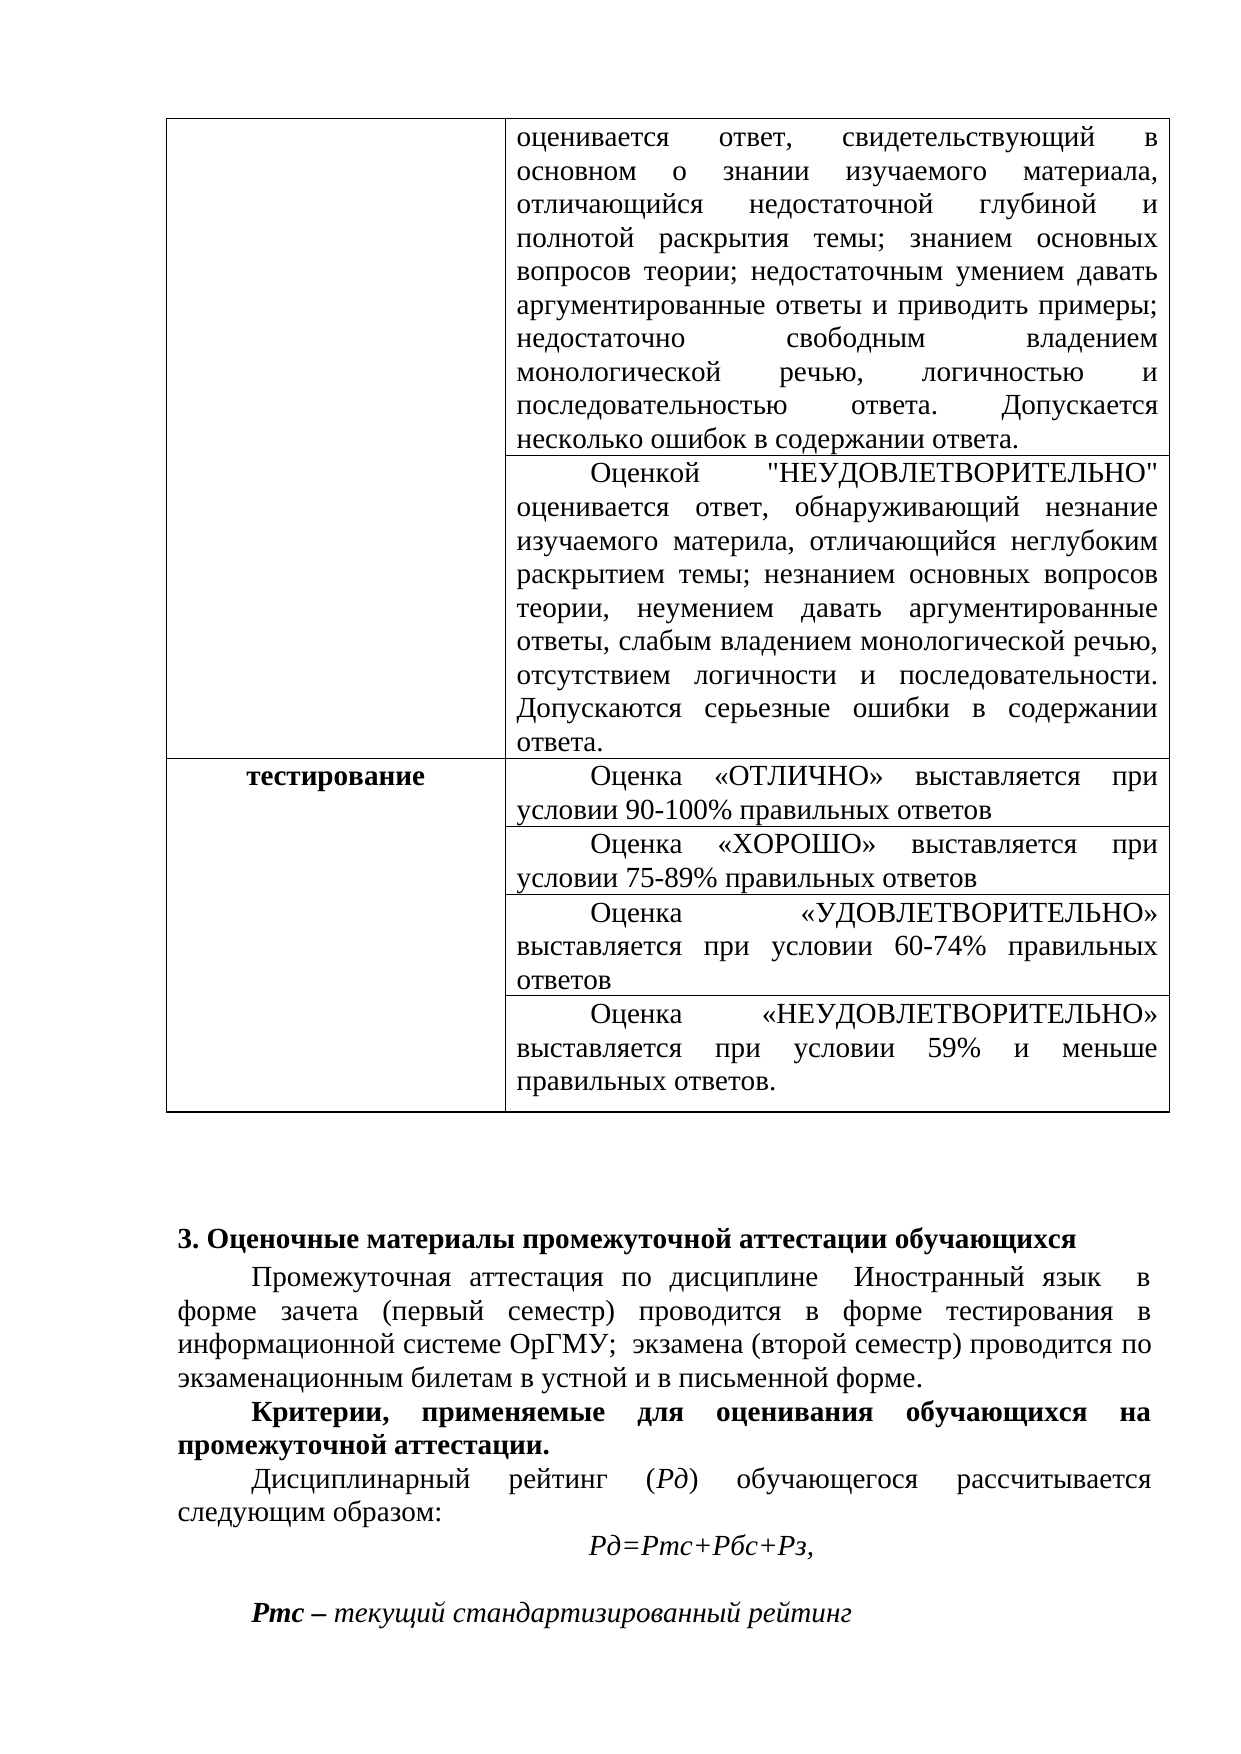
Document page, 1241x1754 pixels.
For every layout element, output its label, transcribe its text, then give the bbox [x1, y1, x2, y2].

text Критерии, применяемые для оценивания обучающихся на промежуточной аттестации. [177, 1394, 1152, 1461]
text Дисциплинарный рейтинг (Рд) обучающегося рассчитывается следующим образом: [177, 1461, 1152, 1528]
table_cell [506, 119, 1169, 454]
text Ртс – текущий стандартизированный рейтинг [177, 1595, 1152, 1628]
text Рд=Ртс+Рбс+Рз, [177, 1528, 1152, 1561]
text Промежуточная аттестация по дисциплине Иностранный язык в форме зачета (первый семестр) проводится в форме тестирования в информационной системе ОрГМУ; экзамена (второй семестр) проводится по экзаменационным билетам в устной и в письменной форме. [177, 1259, 1152, 1394]
table_cell Оценка «НЕУДОВЛЕТВОРИТЕЛЬНО» выставляется при условии 59% и меньше правильных ответов. [506, 996, 1169, 1111]
text 3. Оценочные материалы промежуточной аттестации обучающихся [177, 1221, 1152, 1254]
table_cell Оценка «ОТЛИЧНО» выставляется при условии 90-100% правильных ответов [506, 759, 1169, 826]
table_cell Оценка «ХОРОШО» выставляется при условии 75-89% правильных ответов [506, 827, 1169, 894]
table_cell Оценкой "НЕУДОВЛЕТВОРИТЕЛЬНО" оценивается ответ, обнаруживающий незнание изучаемого материла, отличающийся неглубоким раскрытием темы; незнанием основных вопросов теории, неумением давать аргументированные ответы, слабым владением монологической речью, отсутствием логичности и последовательности. Допускаются серьезные ошибки в содержании ответа. [506, 456, 1169, 757]
table_cell тестирование [167, 759, 505, 1111]
table_cell Оценка «УДОВЛЕТВОРИТЕЛЬНО» выставляется при условии 60-74% правильных ответов [506, 895, 1169, 995]
